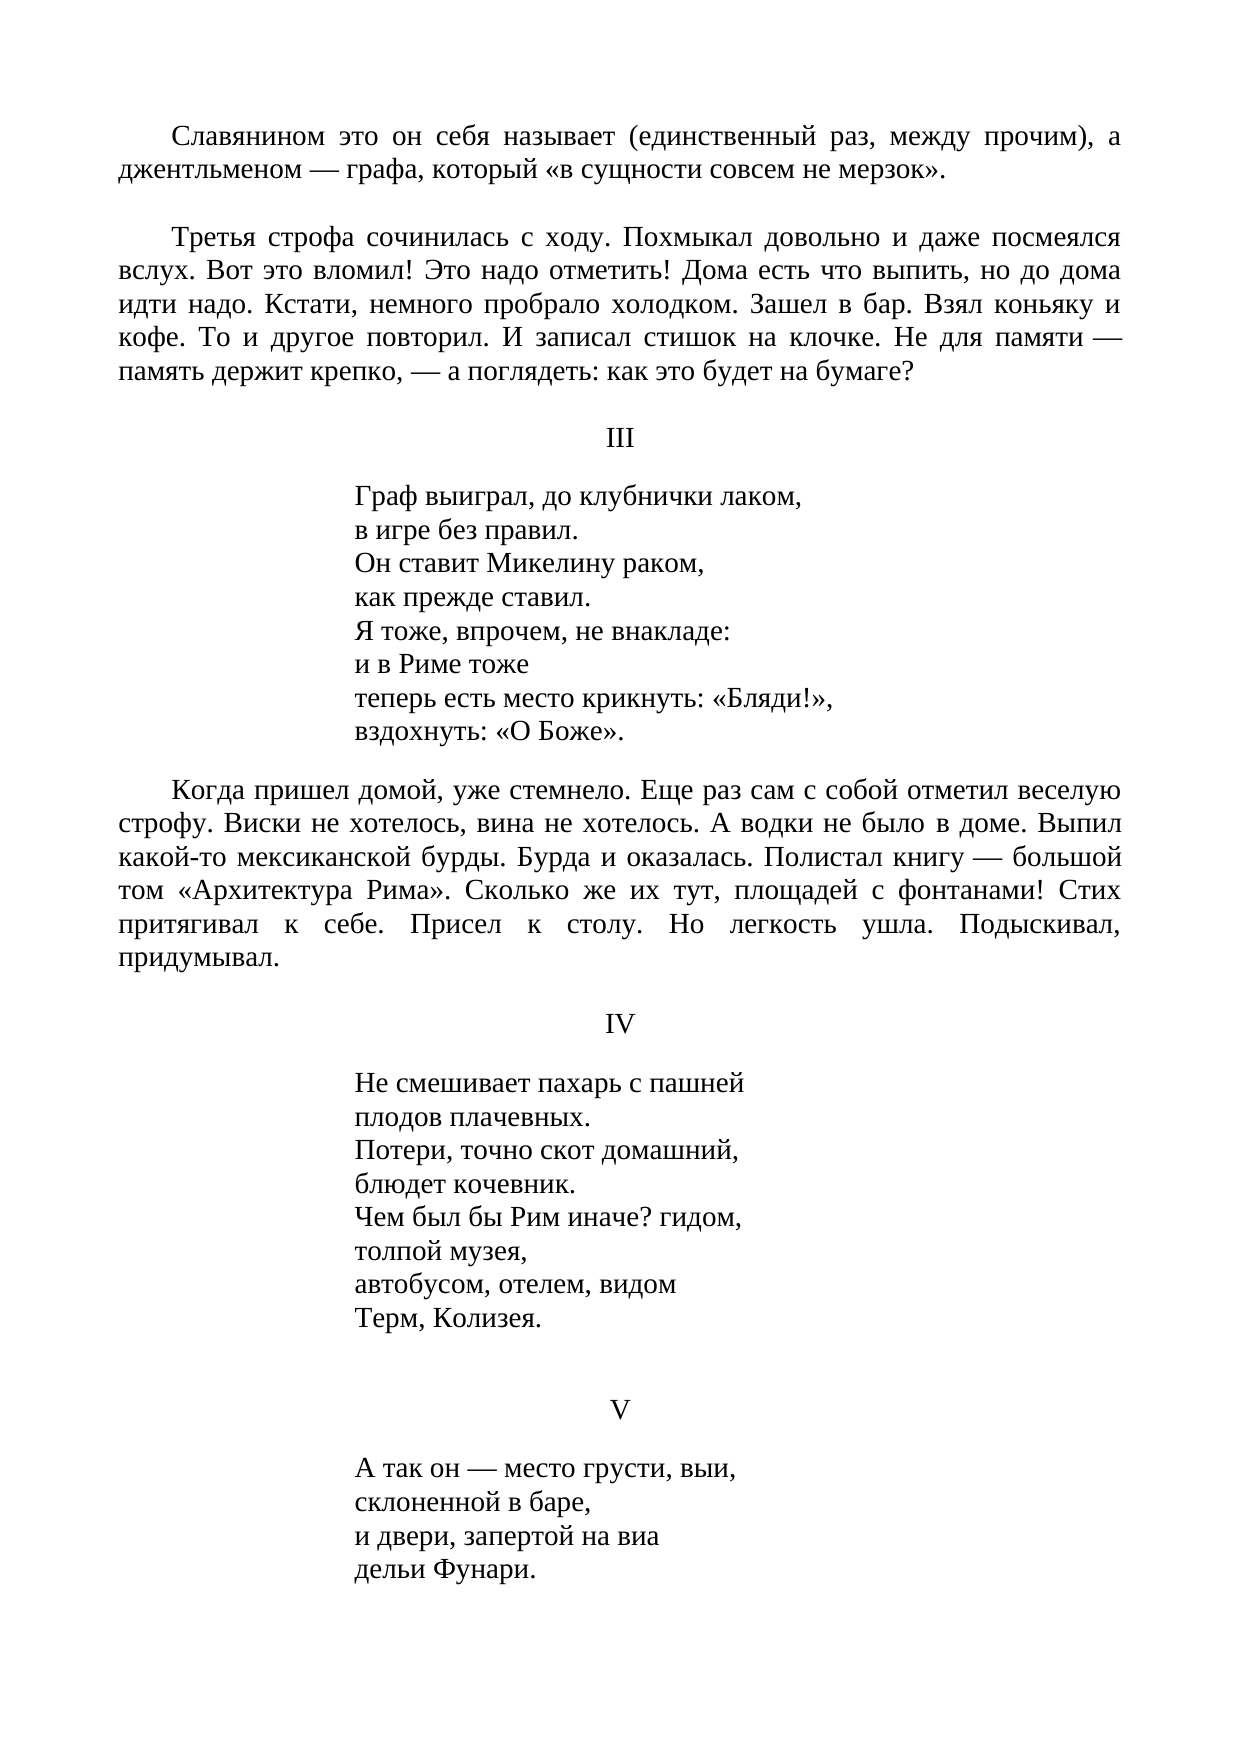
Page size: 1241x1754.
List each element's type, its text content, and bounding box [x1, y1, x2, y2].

text Когда пришел домой, уже стемнело. Еще раз сам с собой отметил веселую строфу. Виски не хотелось, вина не хотелось. А водки не было {193} в доме. Выпил какой-то мексиканской бурды. Бурда и оказалась. Полистал книгу — большой том «Архитектура Рима». Сколько же их тут, площадей с фонтанами! Стих притягивал к себе. Присел к столу. Но легкость ушла. Подыскивал, придумывал. [118, 772, 1122, 973]
text Граф выиграл, до клубнички лаком, в игре без правил. Он ставит Микелину раком, как прежде ставил. Я тоже, впрочем, не внакладе: и в Риме тоже теперь есть место крикнуть: «Бляди!», вздохнуть: «О Боже». [354, 478, 1122, 747]
text V [118, 1392, 1122, 1426]
text Славянином это он себя называет (единственный раз, между прочим), а джентльменом — графа, который «в сущности совсем не мерзок». [118, 118, 1122, 185]
text Третья строфа сочинилась с ходу. Похмыкал довольно и даже посмеялся вслух. Вот это вломил! Это надо отметить! Дома есть что выпить, но до дома идти надо. Кстати, немного пробрало холодком. Зашел в бар. Взял коньяку и кофе. То и другое повторил. И записал стишок на клочке. Не для памяти — память держит крепко, — а поглядеть: как это будет на бумаге? [118, 219, 1122, 386]
text Не смешивает пахарь с пашней плодов плачевных. Потери, точно скот домашний, блюдет кочевник. Чем был бы Рим иначе? гидом, толпой музея, автобусом, отелем, видом Терм, Колизея. [354, 1065, 1122, 1333]
text А так он — место грусти, выи, склоненной в баре, и двери, запертой на виа дельи Фунари. [354, 1451, 1122, 1585]
text IV [118, 1007, 1122, 1040]
text III [118, 420, 1122, 453]
